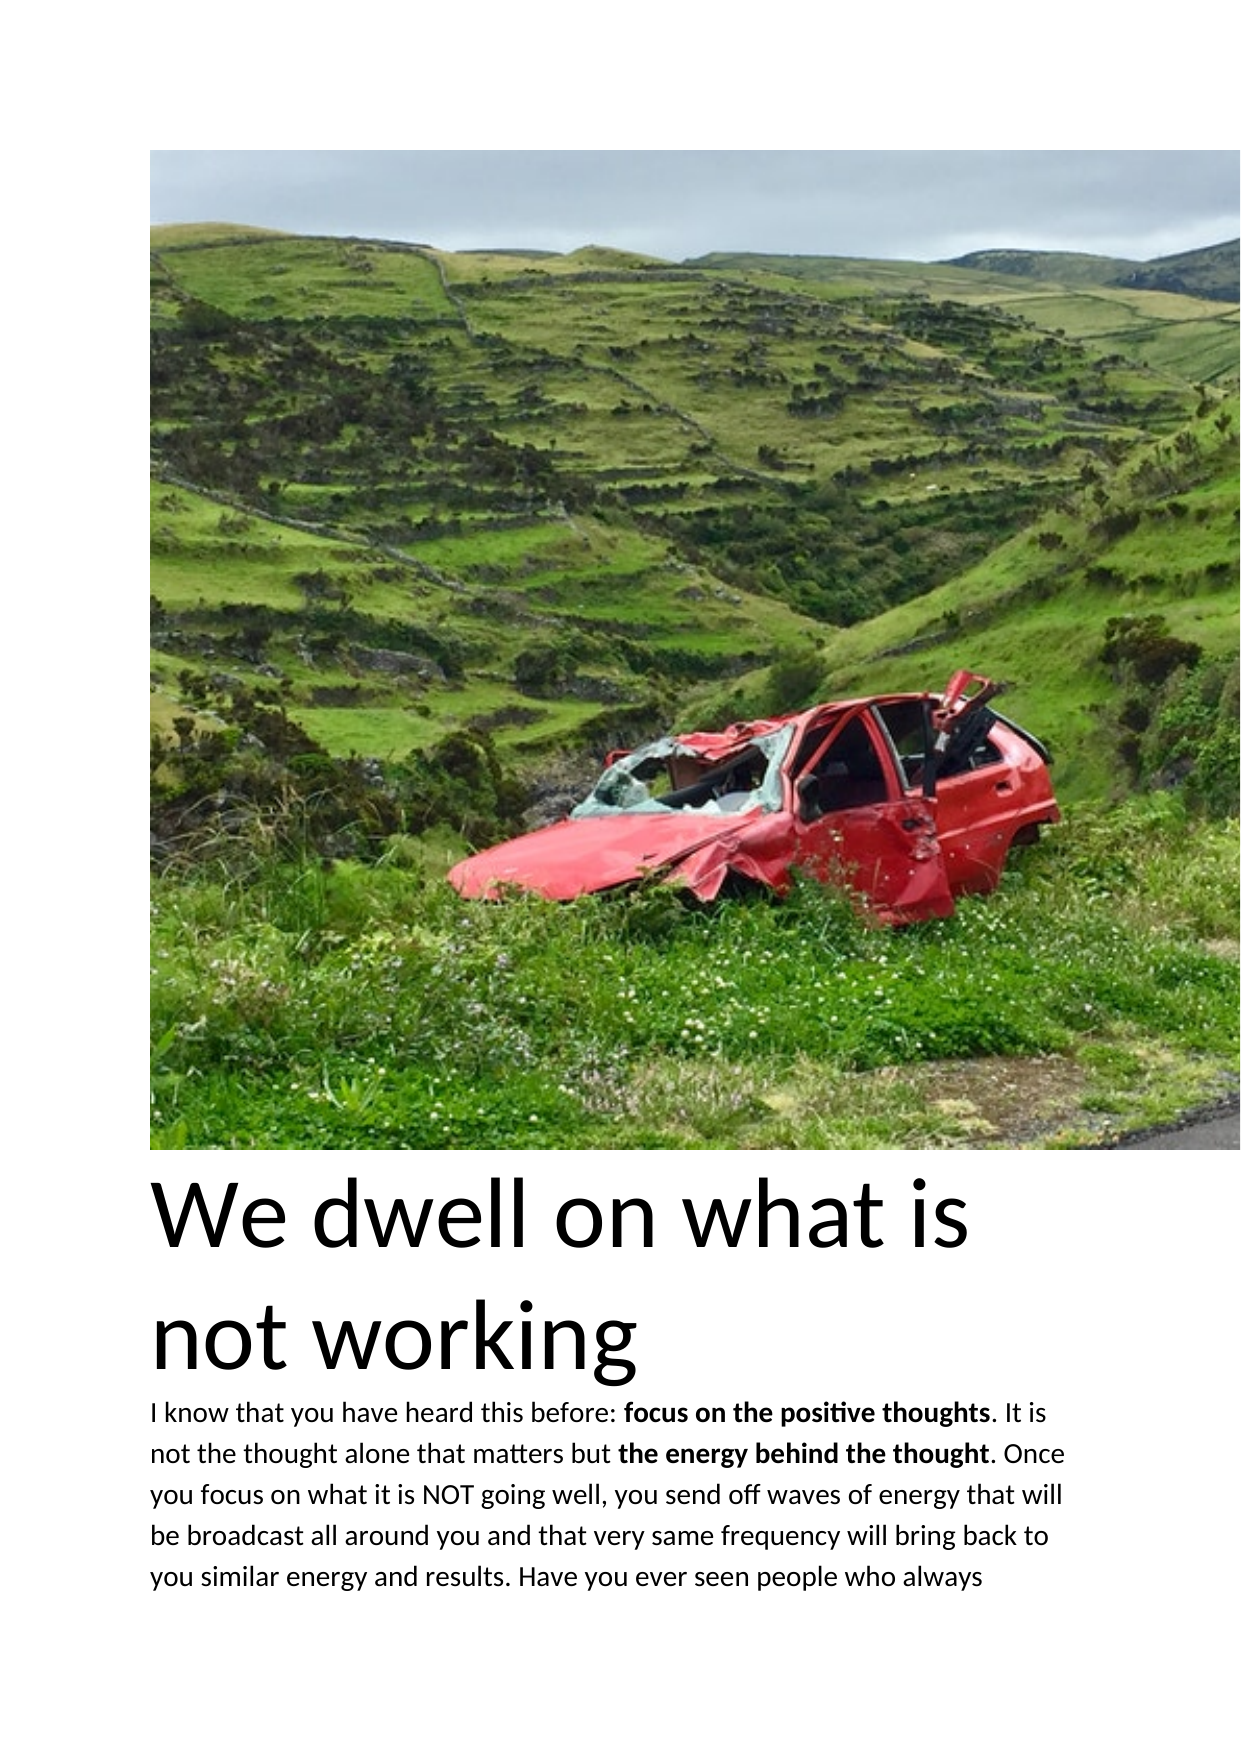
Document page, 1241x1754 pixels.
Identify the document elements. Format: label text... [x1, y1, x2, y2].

picture [150, 150, 1241, 1150]
text We dwell on what is not working [150, 1150, 1090, 1394]
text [150, 1394, 1090, 1593]
